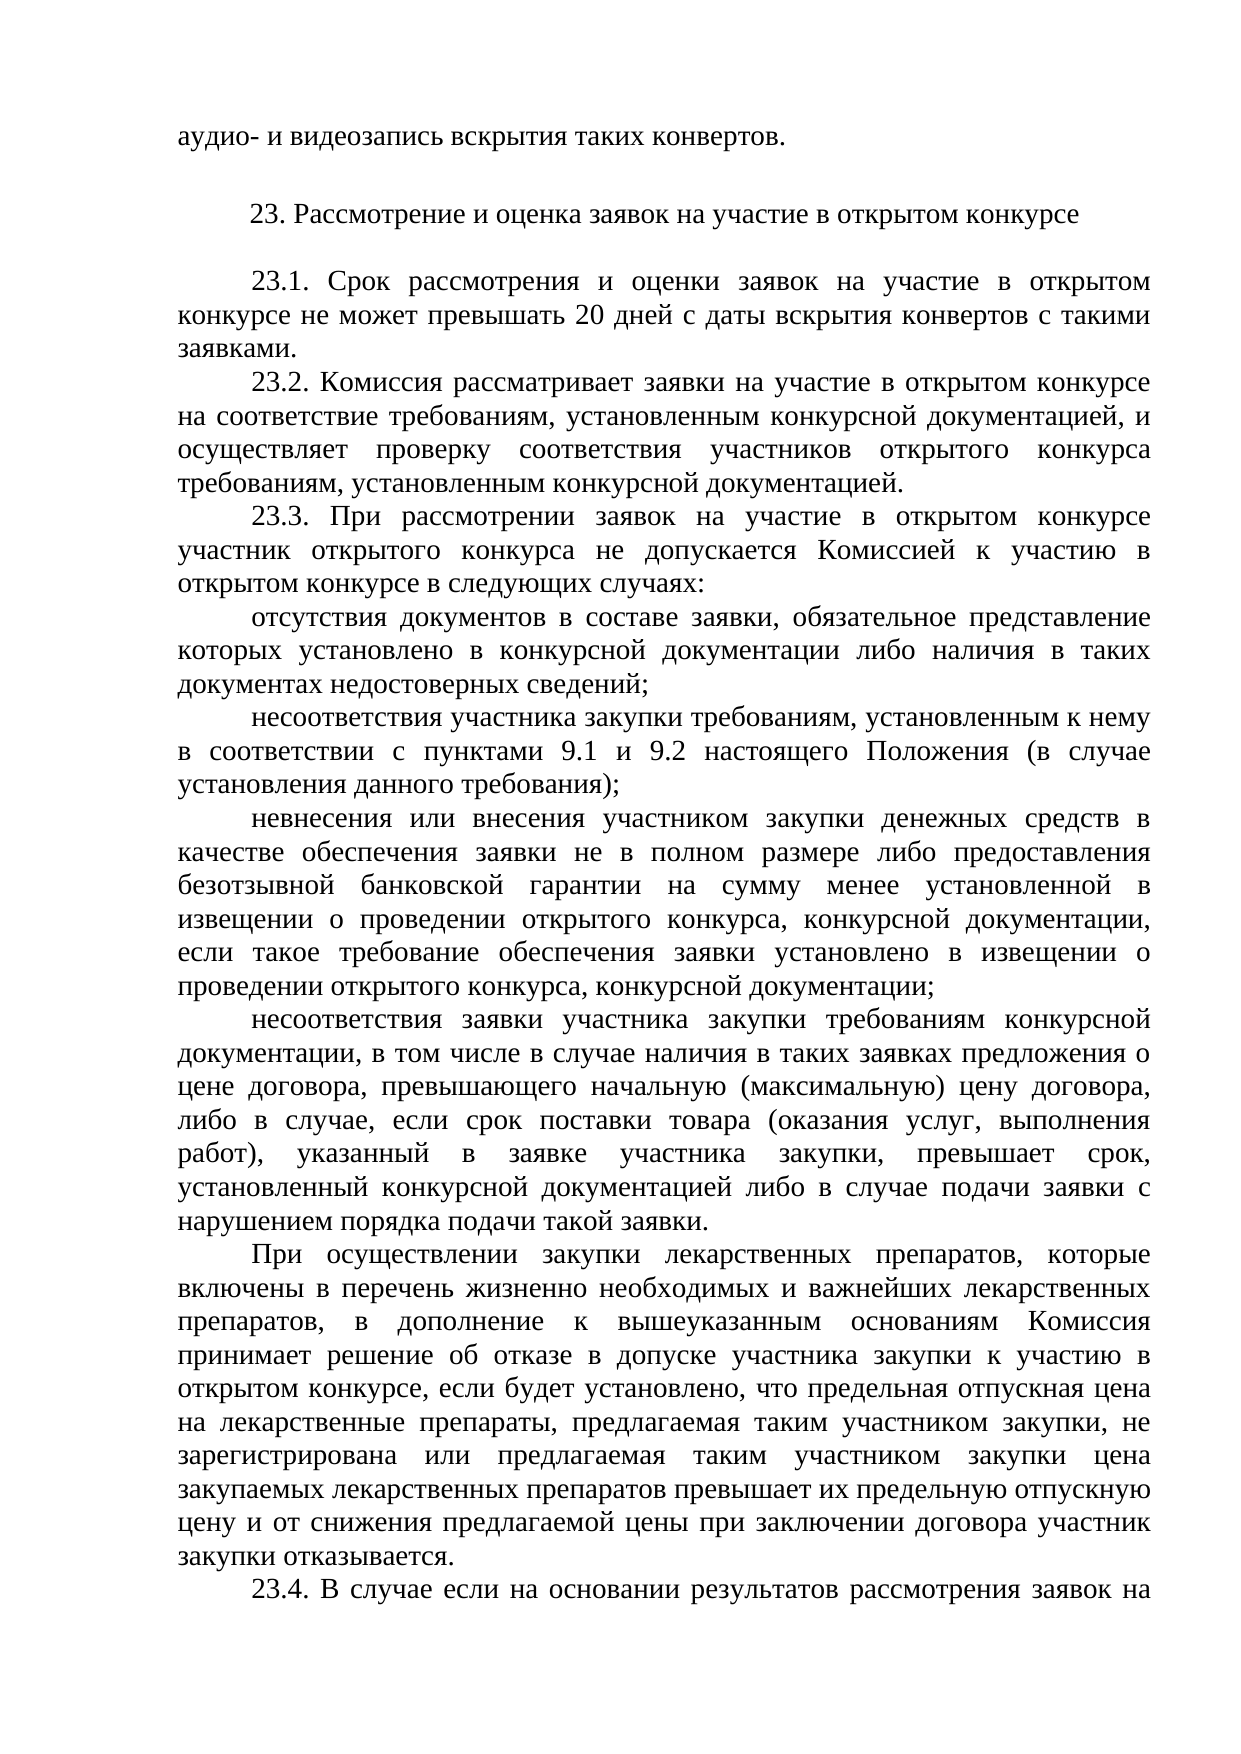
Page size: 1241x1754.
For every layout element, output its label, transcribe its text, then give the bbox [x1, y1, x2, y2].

text 23.3. При рассмотрении заявок на участие в открытом конкурсе участник открытого конкурса не допускается Комиссией к участию в открытом конкурсе в следующих случаях: [177, 498, 1152, 599]
text несоответствия заявки участника закупки требованиям конкурсной документации, в том числе в случае наличия в таких заявках предложения о цене договора, превышающего начальную (максимальную) цену договора, либо в случае, если срок поставки товара (оказания услуг, выполнения работ), указанный в заявке участника закупки, превышает срок, установленный конкурсной документацией либо в случае подачи заявки с нарушением порядка подачи такой заявки. [177, 1001, 1152, 1236]
text При осуществлении закупки лекарственных препаратов, которые включены в перечень жизненно необходимых и важнейших лекарственных препаратов, в дополнение к вышеуказанным основаниям Комиссия принимает решение об отказе в допуске участника закупки к участию в открытом конкурсе, если будет установлено, что предельная отпускная цена на лекарственные препараты, предлагаемая таким участником закупки, не зарегистрирована или предлагаемая таким участником закупки цена закупаемых лекарственных препаратов превышает их предельную отпускную цену и от снижения предлагаемой цены при заключении договора участник закупки отказывается. [177, 1236, 1152, 1572]
text 23.2. Комиссия рассматривает заявки на участие в открытом конкурсе на соответствие требованиям, установленным конкурсной документацией, и осуществляет проверку соответствия участников открытого конкурса требованиям, установленным конкурсной документацией. [177, 364, 1152, 498]
text 23.1. Срок рассмотрения и оценки заявок на участие в открытом конкурсе не может превышать 20 дней с даты вскрытия конвертов с такими заявками. [177, 263, 1152, 364]
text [177, 118, 1152, 152]
text невнесения или внесения участником закупки денежных средств в качестве обеспечения заявки не в полном размере либо предоставления безотзывной банковской гарантии на сумму менее установленной в извещении о проведении открытого конкурса, конкурсной документации, если такое требование обеспечения заявки установлено в извещении о проведении открытого конкурса, конкурсной документации; [177, 800, 1152, 1001]
text отсутствия документов в составе заявки, обязательное представление которых установлено в конкурсной документации либо наличия в таких документах недостоверных сведений; [177, 599, 1152, 699]
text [177, 1572, 1152, 1605]
text 23. Рассмотрение и оценка заявок на участие в открытом конкурсе [177, 196, 1152, 230]
text несоответствия участника закупки требованиям, установленным к нему в соответствии с пунктами 9.1 и 9.2 настоящего Положения (в случае установления данного требования); [177, 699, 1152, 800]
